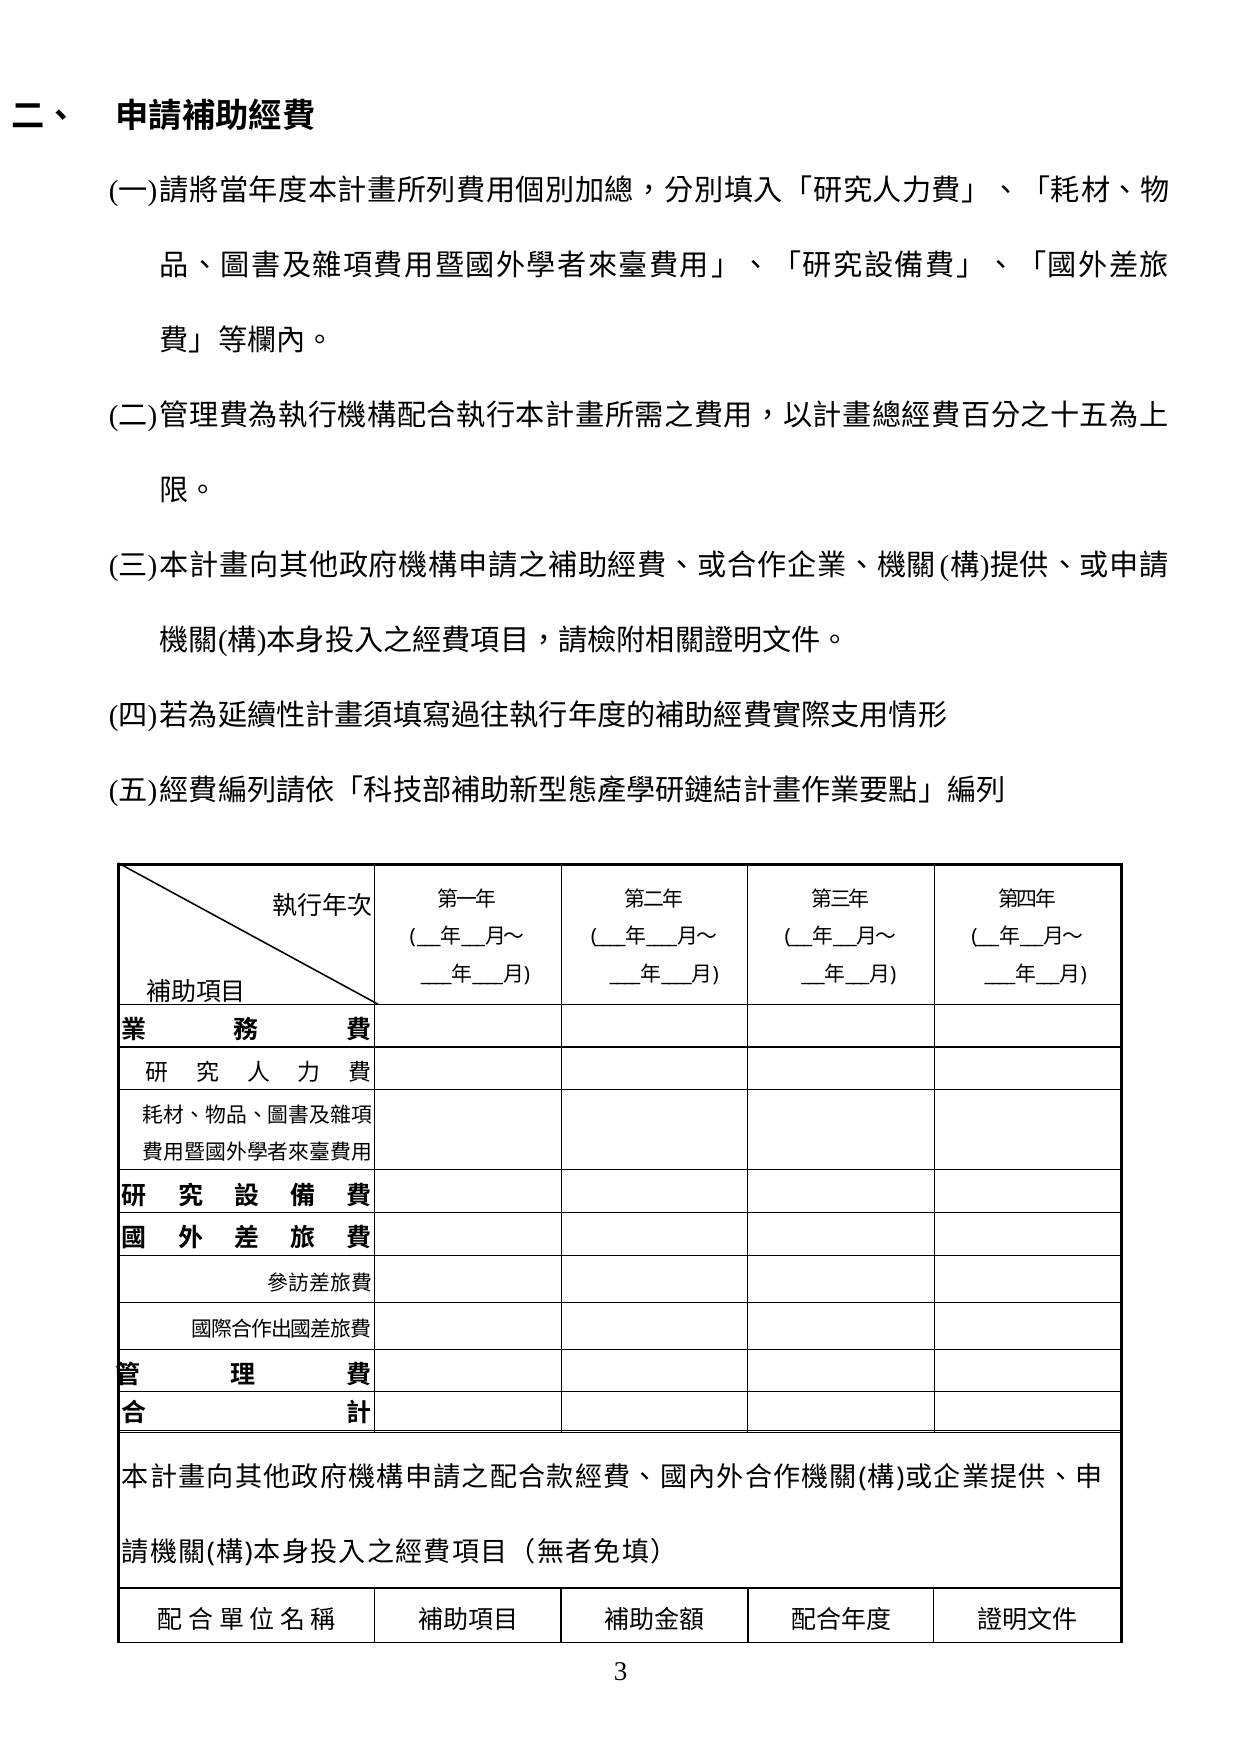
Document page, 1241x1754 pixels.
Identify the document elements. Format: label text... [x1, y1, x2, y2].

table_cell [935, 1090, 1120, 1169]
table_cell [748, 1048, 934, 1089]
list 管理費為執行機構配合執行本計畫所需之費用，以計畫總經費百分之十五為上限。 [109, 375, 1169, 525]
table_cell [562, 1213, 747, 1255]
table_header 第三年 (___年___月～ ___年___月) [748, 866, 934, 1004]
table_cell [375, 1303, 561, 1348]
table_cell 業務費 [120, 1005, 374, 1046]
table_cell [562, 1005, 747, 1046]
table_header 執行年次 補助項目 [120, 866, 374, 1004]
table_cell [562, 1392, 747, 1430]
table_cell [748, 1392, 934, 1430]
table_cell 補助金額 [562, 1589, 747, 1642]
table_cell 國際合作出國差旅費 [120, 1303, 374, 1348]
table_cell [935, 1303, 1120, 1348]
table_cell [375, 1005, 561, 1046]
table_cell [375, 1256, 561, 1302]
table_cell 配 合 單 位 名 稱 [120, 1589, 374, 1642]
table_cell [375, 1048, 561, 1089]
table_cell 合 計 [120, 1392, 374, 1430]
list 經費編列請依「科技部補助新型態產學研鏈結計畫作業要點」編列 [109, 750, 1169, 825]
table_cell [748, 1350, 934, 1391]
table_cell 國外差旅費 [120, 1213, 374, 1255]
table_cell 補助項目 [375, 1589, 560, 1642]
table_cell [935, 1256, 1120, 1302]
table_cell [375, 1213, 561, 1255]
table_cell [748, 1303, 934, 1348]
table_cell 研究人力費 [120, 1048, 374, 1089]
table_cell [935, 1213, 1120, 1255]
table_cell 參訪差旅費 [120, 1256, 374, 1302]
table_cell [748, 1090, 934, 1169]
table_header 第四年 (___年___月～ ____年___月) [935, 866, 1120, 1004]
table_cell [375, 1392, 561, 1430]
table_cell [748, 1256, 934, 1302]
table_cell [748, 1005, 934, 1046]
table_cell [375, 1090, 561, 1169]
list 本計畫向其他政府機構申請之補助經費、或合作企業、機關(構)提供、或申請機關(構)本身投入之經費項目，請檢附相關證明文件。 [109, 525, 1169, 675]
table_cell [935, 1392, 1120, 1430]
table_cell [562, 1350, 747, 1391]
table_cell [935, 1350, 1120, 1391]
subtitle 申請補助經費 [71, 75, 1169, 150]
table_cell [748, 1213, 934, 1255]
list 若為延續性計畫須填寫過往執行年度的補助經費實際支用情形 [109, 675, 1169, 750]
table_cell [935, 1170, 1120, 1212]
table_cell [748, 1170, 934, 1212]
list 請將當年度本計畫所列費用個別加總，分別填入「研究人力費」、「耗材、物品、圖書及雜項費用暨國外學者來臺費用」、「研究設備費」、「國外差旅費」等欄內。 [109, 150, 1169, 375]
table_header 第一年 ( ___年___月～ ____年____月) [375, 866, 561, 1004]
table_cell [562, 1170, 747, 1212]
table_cell [562, 1303, 747, 1348]
table_cell [935, 1005, 1120, 1046]
table_cell [935, 1048, 1120, 1089]
table_cell [562, 1090, 747, 1169]
table_cell [375, 1170, 561, 1212]
table_cell 配合年度 [749, 1589, 933, 1642]
table_cell 耗材、物品、圖書及雜項費用暨國外學者來臺費用 [120, 1090, 374, 1169]
table_cell [375, 1350, 561, 1391]
table_header 第二年 (____年____月～ ____年____月) [562, 866, 747, 1004]
table_cell 管理費 [120, 1350, 374, 1391]
table_cell 研究設備費 [120, 1170, 374, 1212]
table_cell 證明文件 [934, 1589, 1120, 1642]
table_cell 本計畫向其他政府機構申請之配合款經費、國內外合作機關(構)或企業提供、申請機關(構)本身投入之經費項目（無者免填） [120, 1433, 1120, 1587]
table_cell [562, 1256, 747, 1302]
table_cell [562, 1048, 747, 1089]
